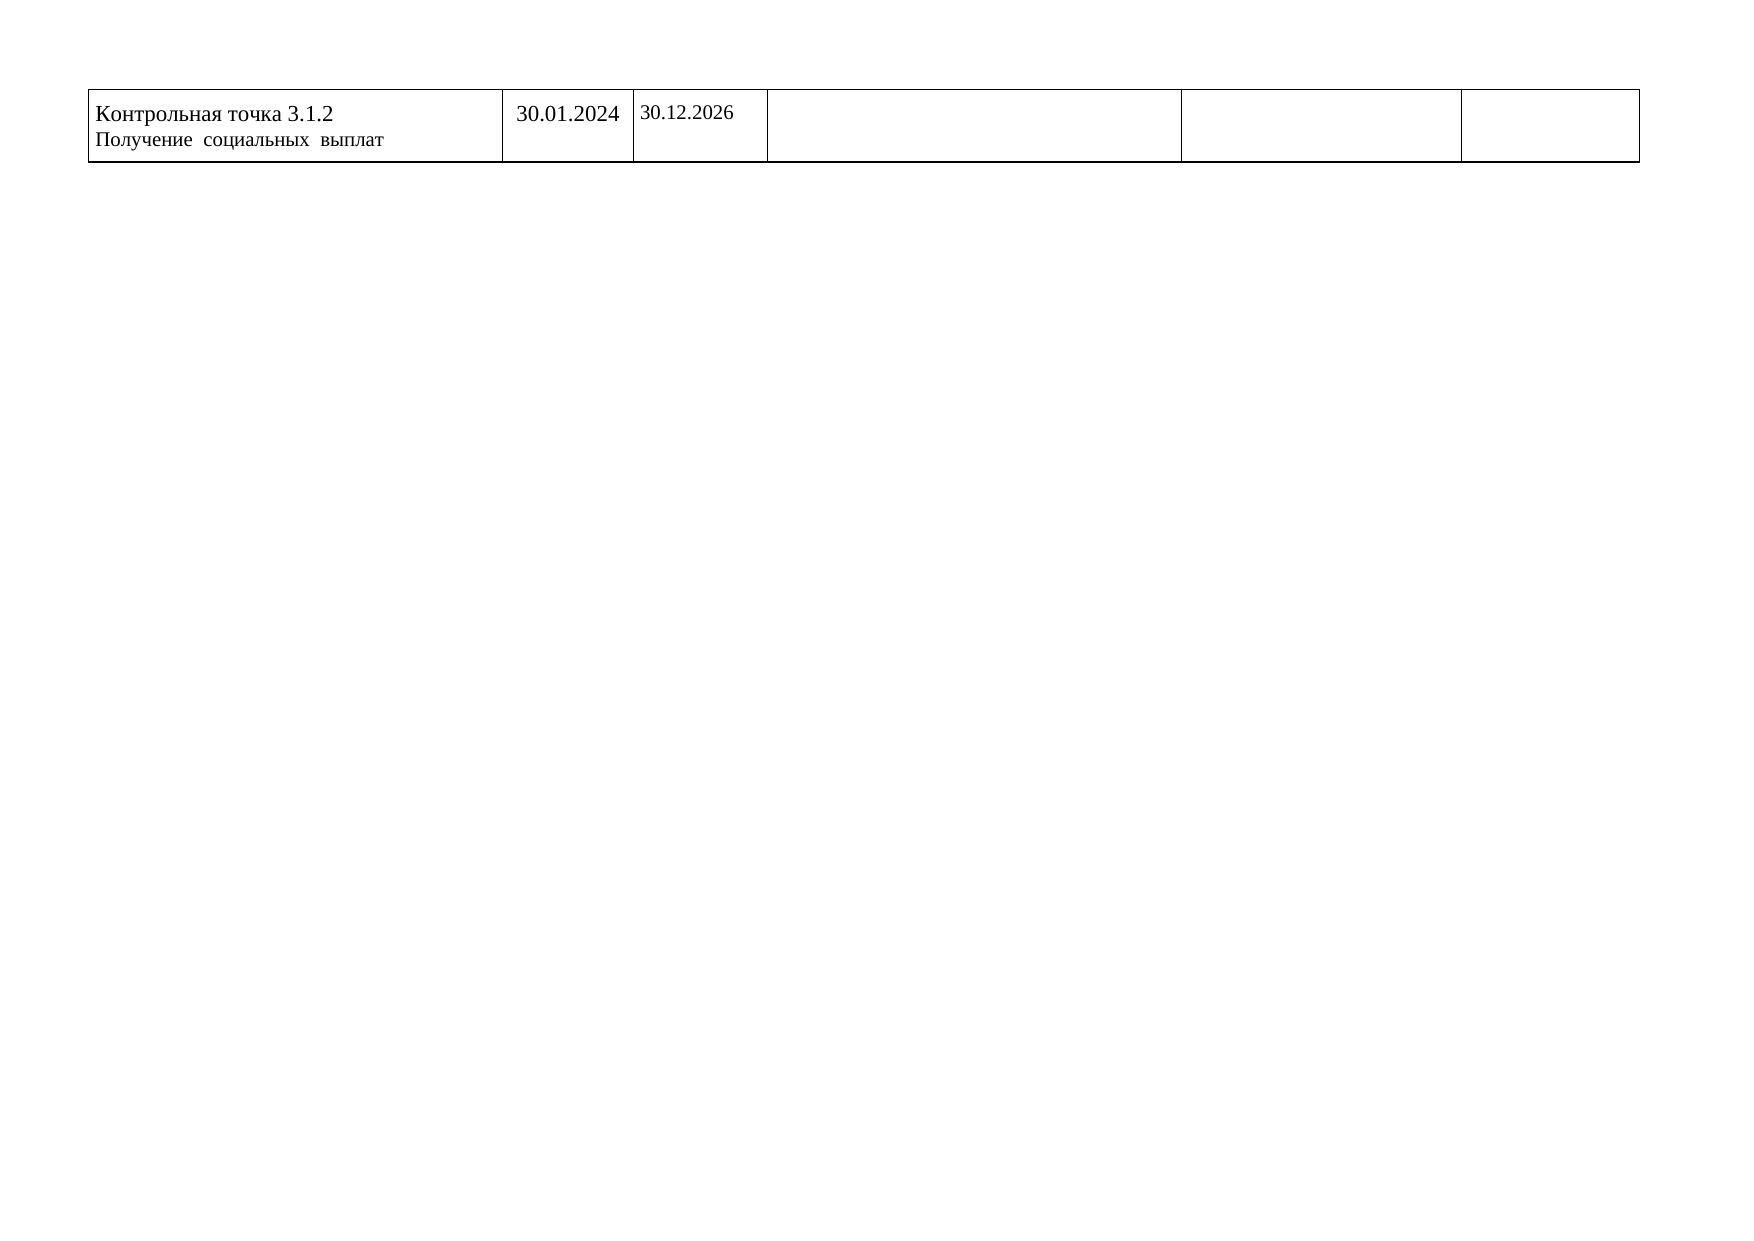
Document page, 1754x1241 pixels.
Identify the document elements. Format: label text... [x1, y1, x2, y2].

table_cell 30.01.2024 [503, 90, 633, 161]
table_cell 30.12.2026 [634, 90, 767, 161]
table_cell Контрольная точка 3.1.2 Получение социальных выплат [89, 90, 502, 161]
